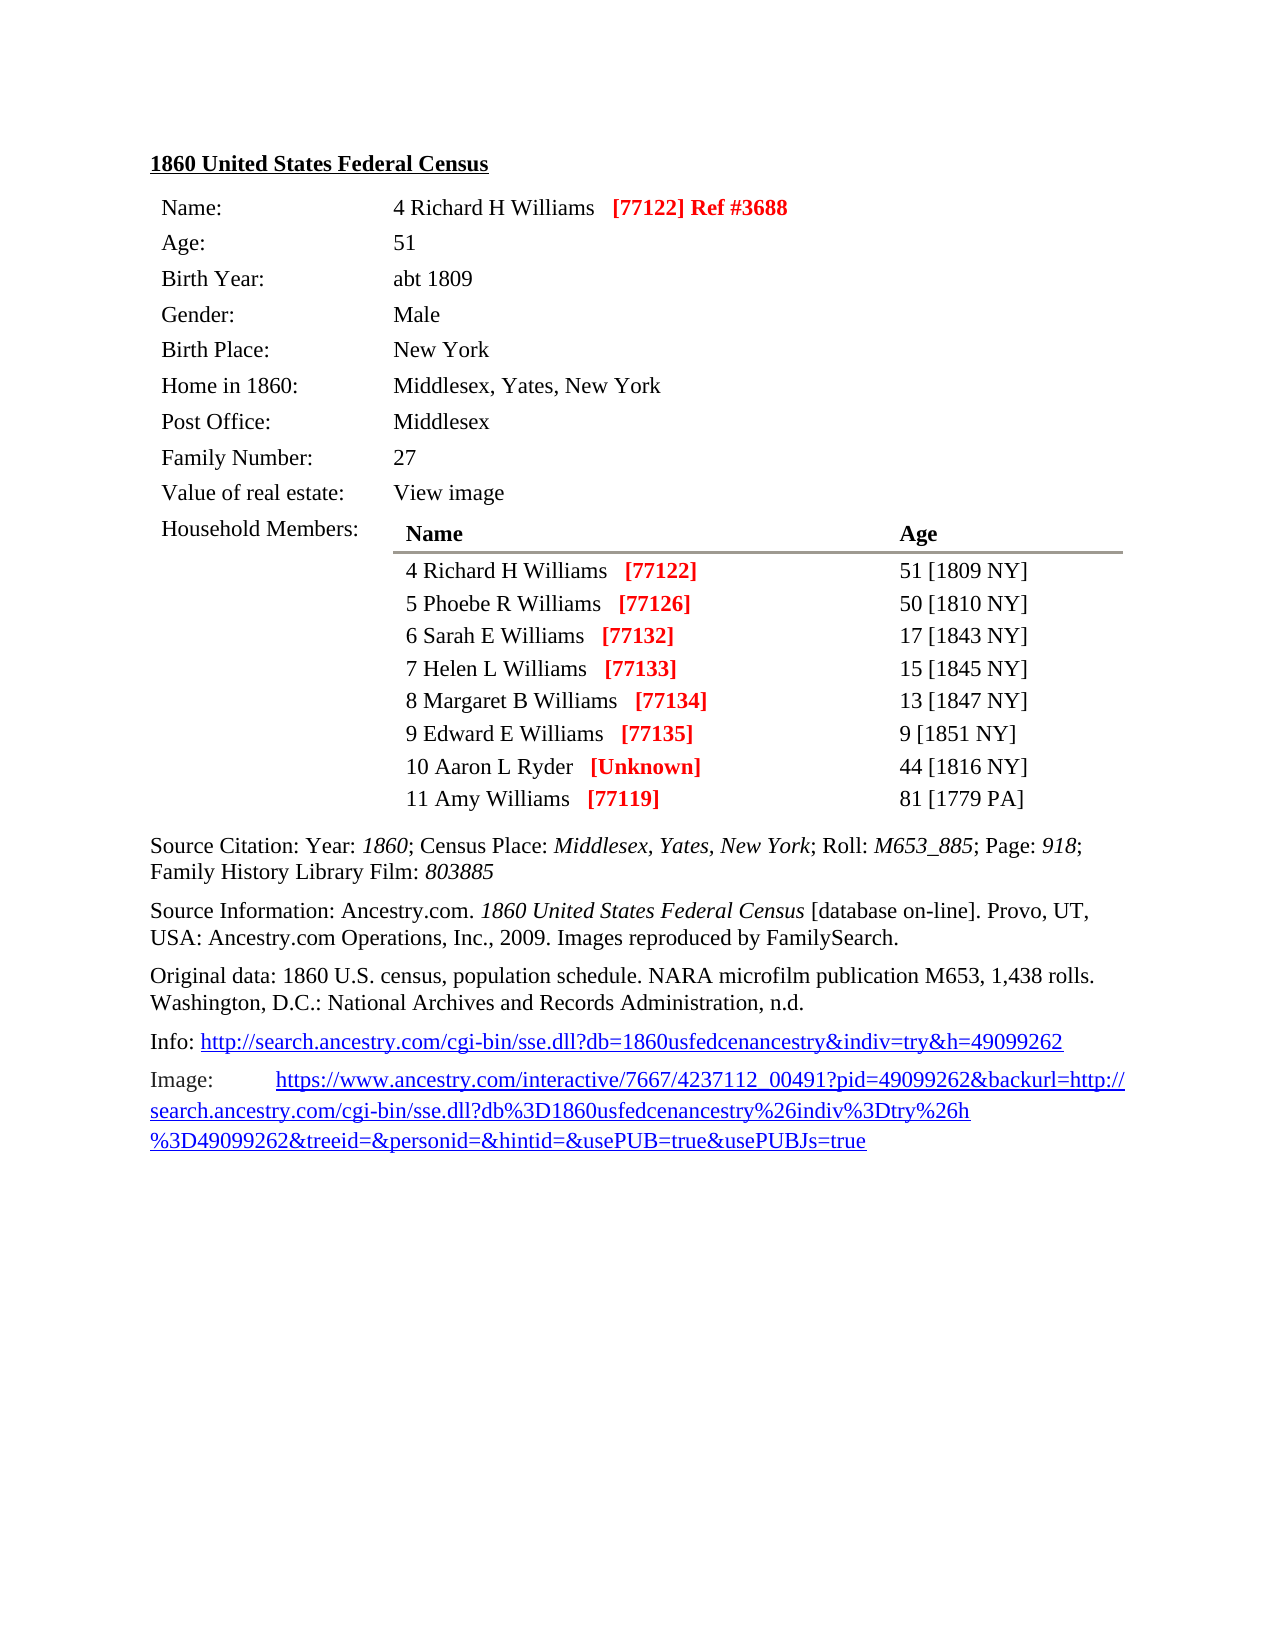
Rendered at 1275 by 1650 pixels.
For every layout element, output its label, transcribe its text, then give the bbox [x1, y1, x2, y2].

table_cell Age: [149, 225, 381, 260]
table_cell abt 1809 [381, 260, 1136, 296]
text Source Citation: Year: 1860; Census Place: Middlesex, Yates, New York; Roll: M653_885; Page: 918; Family History Library Film: 803885 [150, 832, 1125, 885]
table_cell Middlesex, Yates, New York [381, 368, 1136, 403]
table_cell Value of real estate: [149, 475, 381, 510]
text 1860 United States Federal Census [150, 150, 1125, 176]
table_header 4 Richard H Williams [77122] Ref #3688 [381, 189, 1136, 224]
table_header Name: [149, 189, 381, 224]
table_cell Post Office: [149, 403, 381, 439]
table_cell Middlesex [381, 403, 1136, 439]
table_cell Home in 1860: [149, 368, 381, 403]
table_cell Family Number: [149, 439, 381, 475]
text Original data: 1860 U.S. census, population schedule. NARA microfilm publication M653, 1,438 rolls. Washington, D.C.: National Archives and Records Administration, n.d. [150, 962, 1125, 1015]
table_cell Birth Year: [149, 260, 381, 296]
table_cell Birth Place: [149, 332, 381, 367]
table_cell [381, 510, 1136, 819]
text Source Information: Ancestry.com. 1860 United States Federal Census [database on-line]. Provo, UT, USA: Ancestry.com Operations, Inc., 2009. Images reproduced by FamilySearch. [150, 897, 1125, 950]
table_cell New York [381, 332, 1136, 367]
table_cell Household Members: [149, 510, 381, 819]
table_cell 51 [381, 225, 1136, 260]
text Image: https://www.ancestry.com/interactive/7667/4237112_00491?pid=49099262&backurl=http://search.ancestry.com/cgi-bin/sse.dll?db%3D1860usfedcenancestry%26indiv%3Dtry%26h%3D49099262&treeid=&personid=&hintid=&usePUB=true&usePUBJs=true [150, 1067, 1125, 1153]
text Info: http://search.ancestry.com/cgi-bin/sse.dll?db=1860usfedcenancestry&indiv=try&h=49099262 [150, 1028, 1125, 1054]
table_cell View image [381, 475, 1136, 510]
table_cell Male [381, 296, 1136, 332]
table_cell Gender: [149, 296, 381, 332]
table_cell 27 [381, 439, 1136, 475]
